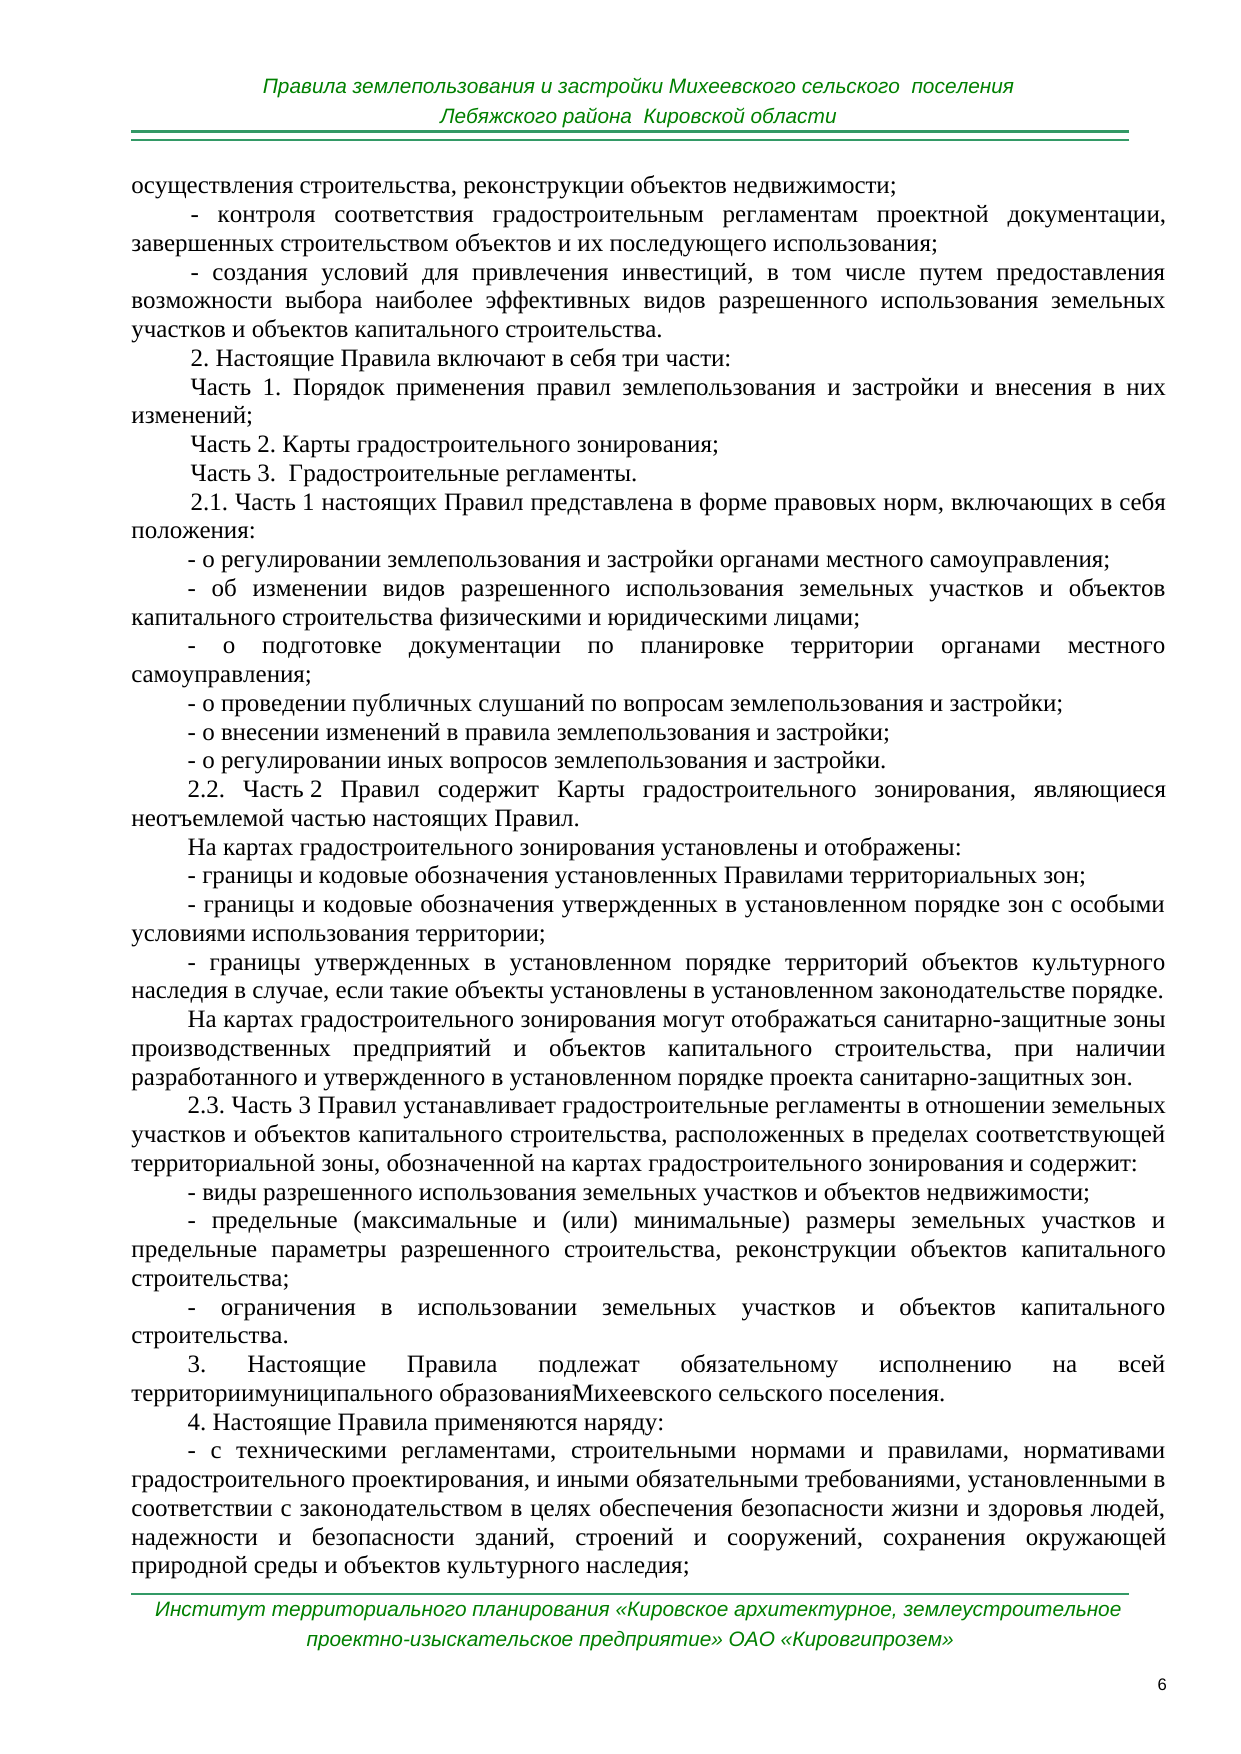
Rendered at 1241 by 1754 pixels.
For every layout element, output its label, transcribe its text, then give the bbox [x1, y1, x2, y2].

text - о внесении изменений в правила землепользования и застройки; [131, 717, 1167, 746]
text - о проведении публичных слушаний по вопросам землепользования и застройки; [131, 688, 1167, 717]
text - предельные (максимальные и (или) минимальные) размеры земельных участков и предельные параметры разрешенного строительства, реконструкции объектов капитального строительства; [131, 1206, 1167, 1292]
text - границы и кодовые обозначения утвержденных в установленном порядке зон с особыми условиями использования территории; [131, 889, 1167, 947]
text - границы и кодовые обозначения установленных Правилами территориальных зон; [131, 861, 1167, 889]
text Часть 2. Карты градостроительного зонирования; [131, 429, 1167, 458]
text 2.1. Часть 1 настоящих Правил представлена в форме правовых норм, включающих в себя положения: [131, 487, 1167, 544]
text - об изменении видов разрешенного использования земельных участков и объектов капитального строительства физическими и юридическими лицами; [131, 573, 1167, 631]
text - контроля соответствия градостроительным регламентам проектной документации, завершенных строительством объектов и их последующего использования; [131, 199, 1167, 257]
text - виды разрешенного использования земельных участков и объектов недвижимости; [131, 1177, 1167, 1206]
text 2.3. Часть 3 Правил устанавливает градостроительные регламенты в отношении земельных участков и объектов капитального строительства, расположенных в пределах соответствующей территориальной зоны, обозначенной на картах градостроительного зонирования и содержит: [131, 1091, 1167, 1177]
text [131, 171, 1167, 199]
text Часть 3. Градостроительные регламенты. [131, 458, 1167, 487]
text Часть 1. Порядок применения правил землепользования и застройки и внесения в них изменений; [131, 372, 1167, 429]
text - с техническими регламентами, строительными нормами и правилами, нормативами градостроительного проектирования, и иными обязательными требованиями, установленными в соответствии с законодательством в целях обеспечения безопасности жизни и здоровья людей, надежности и безопасности зданий, строений и сооружений, сохранения окружающей природной среды и объектов культурного наследия; [131, 1436, 1167, 1579]
text На картах градостроительного зонирования установлены и отображены: [131, 832, 1167, 861]
text - о регулировании иных вопросов землепользования и застройки. [131, 746, 1167, 774]
text - о подготовке документации по планировке территории органами местного самоуправления; [131, 631, 1167, 688]
text 3. Настоящие Правила подлежат обязательному исполнению на всей территориимуниципального образованияМихеевского сельского поселения. [131, 1349, 1167, 1407]
text 2.2. Часть 2 Правил содержит Карты градостроительного зонирования, являющиеся неотъемлемой частью настоящих Правил. [131, 774, 1167, 832]
text - о регулировании землепользования и застройки органами местного самоуправления; [131, 544, 1167, 573]
text 4. Настоящие Правила применяются наряду: [131, 1407, 1167, 1436]
text - создания условий для привлечения инвестиций, в том числе путем предоставления возможности выбора наиболее эффективных видов разрешенного использования земельных участков и объектов капитального строительства. [131, 257, 1167, 343]
text На картах градостроительного зонирования могут отображаться санитарно-защитные зоны производственных предприятий и объектов капитального строительства, при наличии разработанного и утвержденного в установленном порядке проекта санитарно-защитных зон. [131, 1004, 1167, 1091]
text - границы утвержденных в установленном порядке территорий объектов культурного наследия в случае, если такие объекты установлены в установленном законодательстве порядке. [131, 947, 1167, 1004]
text - ограничения в использовании земельных участков и объектов капитального строительства. [131, 1292, 1167, 1349]
text 2. Настоящие Правила включают в себя три части: [190, 343, 1167, 372]
